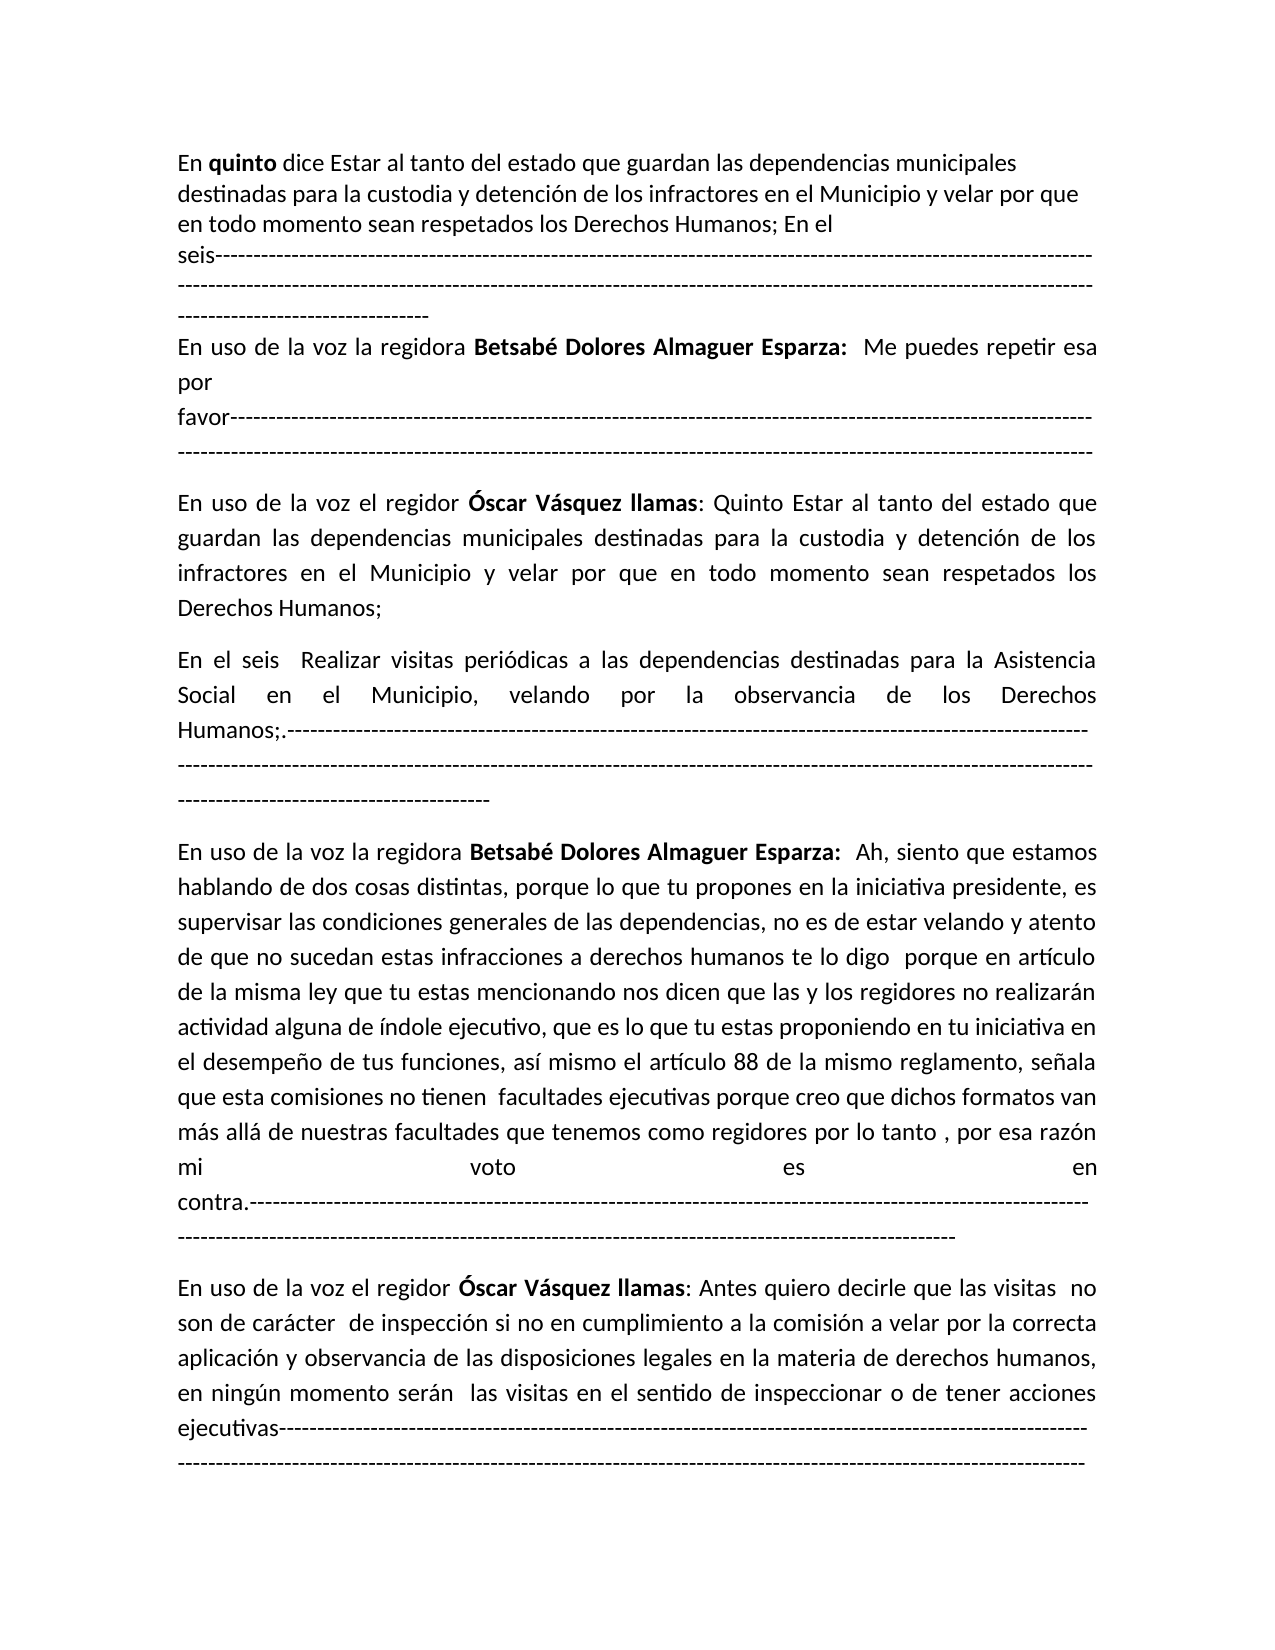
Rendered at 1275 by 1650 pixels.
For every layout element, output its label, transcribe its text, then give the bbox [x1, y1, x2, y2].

text En uso de la voz el regidor Óscar Vásquez llamas: Quinto Estar al tanto del estado que guardan las dependencias municipales destinadas para la custodia y detención de los infractores en el Municipio y velar por que en todo momento sean respetados los Derechos Humanos; [177, 487, 1098, 623]
text En uso de la voz el regidor Óscar Vásquez llamas: Antes quiero decirle que las visitas no son de carácter de inspección si no en cumplimiento a la comisión a velar por la correcta aplicación y observancia de las disposiciones legales en la materia de derechos humanos, en ningún momento serán las visitas en el sentido de inspeccionar o de tener acciones ejecutivas--------------------------------------------------------------------------------------------------------------------------------------------------------------------------------------------------------------------------------- [177, 1272, 1098, 1478]
text En el seis Realizar visitas periódicas a las dependencias destinadas para la Asistencia Social en el Municipio, velando por la observancia de los Derechos Humanos;.-------------------------------------------------------------------------------------------------------------------------------------------------------------------------------------------------------------------------------------------------------------------------- [177, 644, 1098, 814]
text En quinto dice Estar al tanto del estado que guardan las dependencias municipales destinadas para la custodia y detención de los infractores en el Municipio y velar por que en todo momento sean respetados los Derechos Humanos; En el seis---------------------------------------------------------------------------------------------------------------------------------------------------------------------------------------------------------------------------------------------------------------------------- [177, 148, 1098, 331]
text En uso de la voz la regidora Betsabé Dolores Almaguer Esparza: Ah, siento que estamos hablando de dos cosas distintas, porque lo que tu propones en la iniciativa presidente, es supervisar las condiciones generales de las dependencias, no es de estar velando y atento de que no sucedan estas infracciones a derechos humanos te lo digo porque en artículo de la misma ley que tu estas mencionando nos dicen que las y los regidores no realizarán actividad alguna de índole ejecutivo, que es lo que tu estas proponiendo en tu iniciativa en el desempeño de tus funciones, así mismo el artículo 88 de la mismo reglamento, señala que esta comisiones no tienen facultades ejecutivas porque creo que dichos formatos van más allá de nuestras facultades que tenemos como regidores por lo tanto , por esa razón mi voto es en contra.-------------------------------------------------------------------------------------------------------------------------------------------------------------------------------------------------------------------- [177, 836, 1098, 1251]
text En uso de la voz la regidora Betsabé Dolores Almaguer Esparza: Me puedes repetir esa por favor----------------------------------------------------------------------------------------------------------------------------------------------------------------------------------------------------------------------------------------- [177, 331, 1098, 466]
